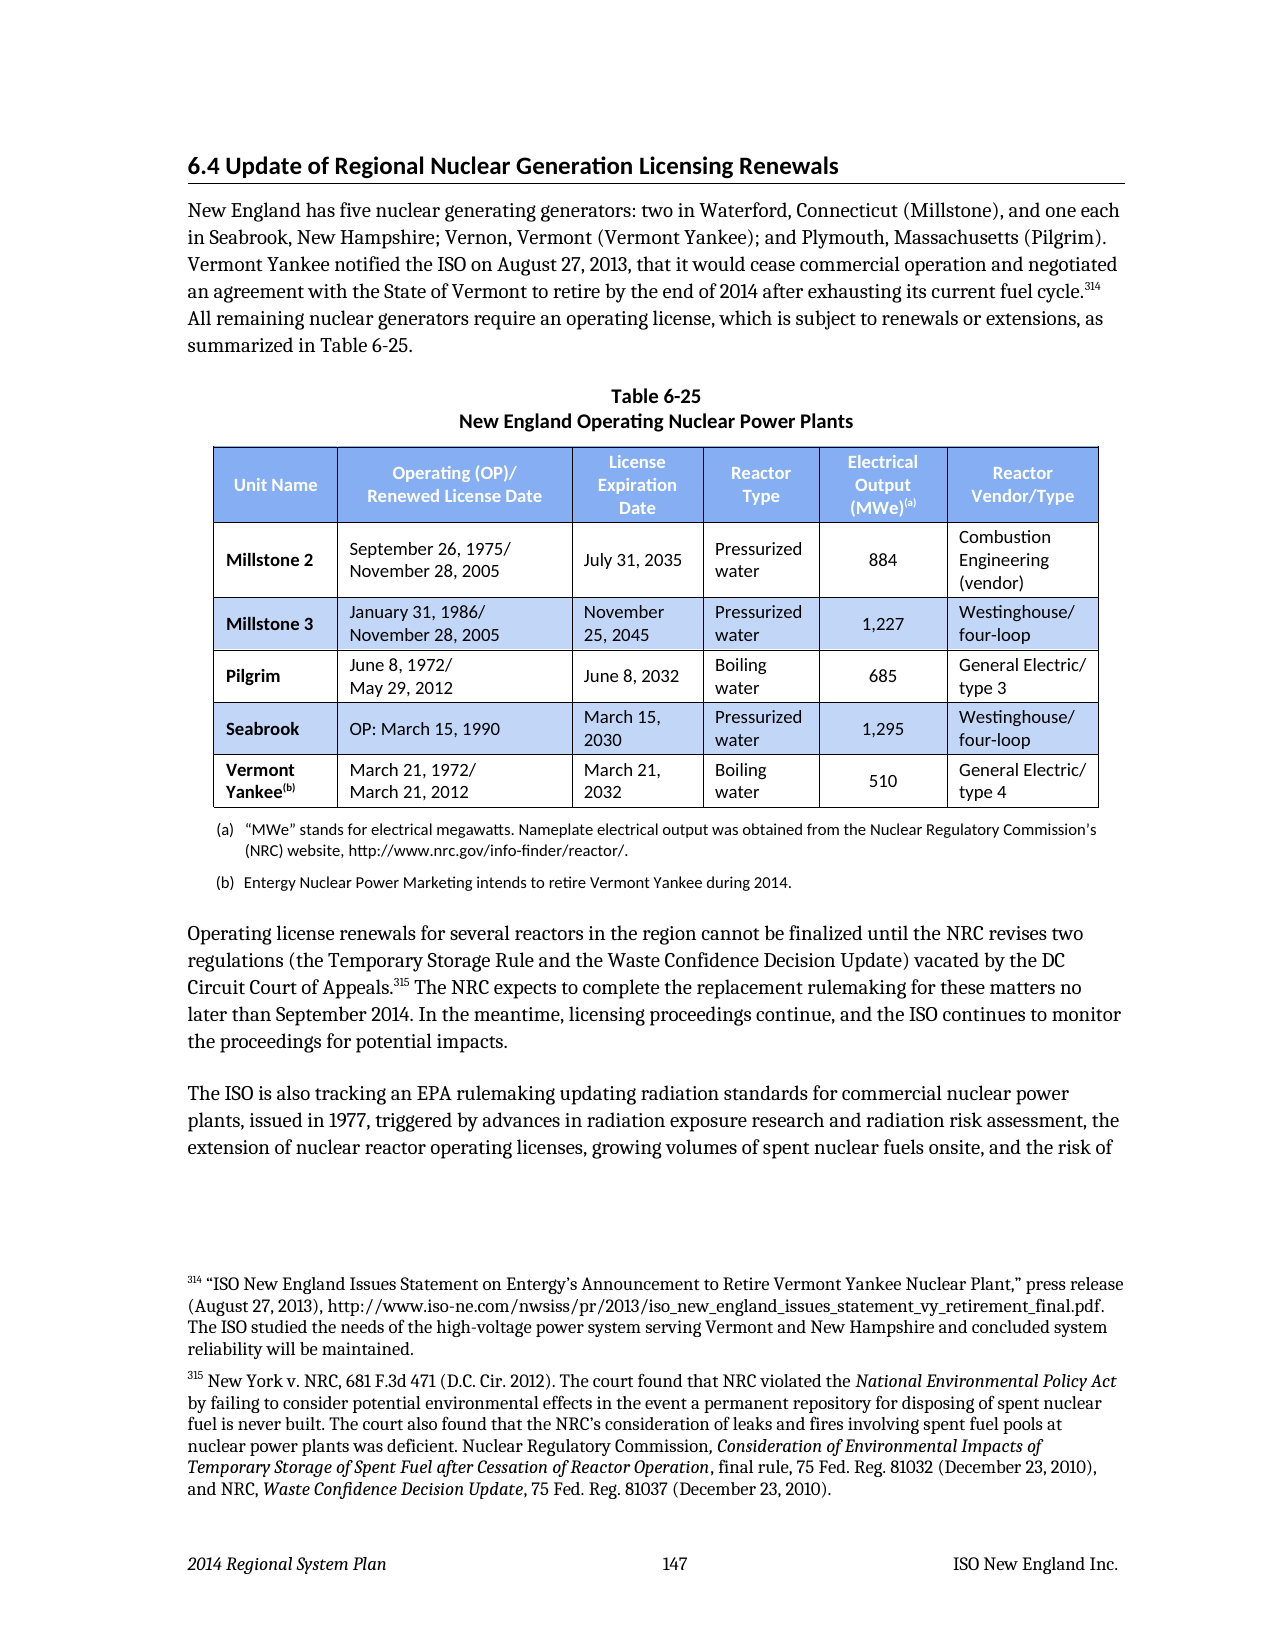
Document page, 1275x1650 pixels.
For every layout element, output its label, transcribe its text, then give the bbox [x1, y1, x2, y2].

subtitle Update of Regional Nuclear Generation Licensing Renewals [187, 150, 1125, 183]
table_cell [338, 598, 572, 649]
list Entergy Nuclear Power Marketing intends to retire Vermont Yankee during 2014. [216, 873, 1125, 893]
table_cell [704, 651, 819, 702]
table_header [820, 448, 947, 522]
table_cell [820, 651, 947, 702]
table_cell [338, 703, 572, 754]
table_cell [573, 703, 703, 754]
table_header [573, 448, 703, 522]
text Operating license renewals for several reactors in the region cannot be finalized until the NRC revises two regulations (the Temporary Storage Rule and the Waste Confidence Decision Update) vacated by the DC Circuit Court of Appeals. The NRC expects to complete the replacement rulemaking for these matters no later than September 2014. In the meantime, licensing proceedings continue, and the ISO continues to monitor the proceedings for potential impacts. [187, 918, 1125, 1053]
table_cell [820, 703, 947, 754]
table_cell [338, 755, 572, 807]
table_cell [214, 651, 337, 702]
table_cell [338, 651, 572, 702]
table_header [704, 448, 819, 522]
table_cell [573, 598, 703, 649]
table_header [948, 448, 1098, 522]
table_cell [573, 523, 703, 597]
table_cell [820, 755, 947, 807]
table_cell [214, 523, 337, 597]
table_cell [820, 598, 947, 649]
list “MWe” stands for electrical megawatts. Nameplate electrical output was obtained from the Nuclear Regulatory Commission’s (NRC) website, http://www.nrc.gov/info-finder/reactor/. [216, 820, 1125, 860]
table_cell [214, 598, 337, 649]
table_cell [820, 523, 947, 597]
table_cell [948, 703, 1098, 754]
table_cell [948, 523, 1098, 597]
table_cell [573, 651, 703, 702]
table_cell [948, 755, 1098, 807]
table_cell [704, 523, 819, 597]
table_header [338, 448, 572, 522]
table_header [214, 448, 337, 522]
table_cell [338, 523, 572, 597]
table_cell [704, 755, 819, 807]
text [187, 1078, 1125, 1187]
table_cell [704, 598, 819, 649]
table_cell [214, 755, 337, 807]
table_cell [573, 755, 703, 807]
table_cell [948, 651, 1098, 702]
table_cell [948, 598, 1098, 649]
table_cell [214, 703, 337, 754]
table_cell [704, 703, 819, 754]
